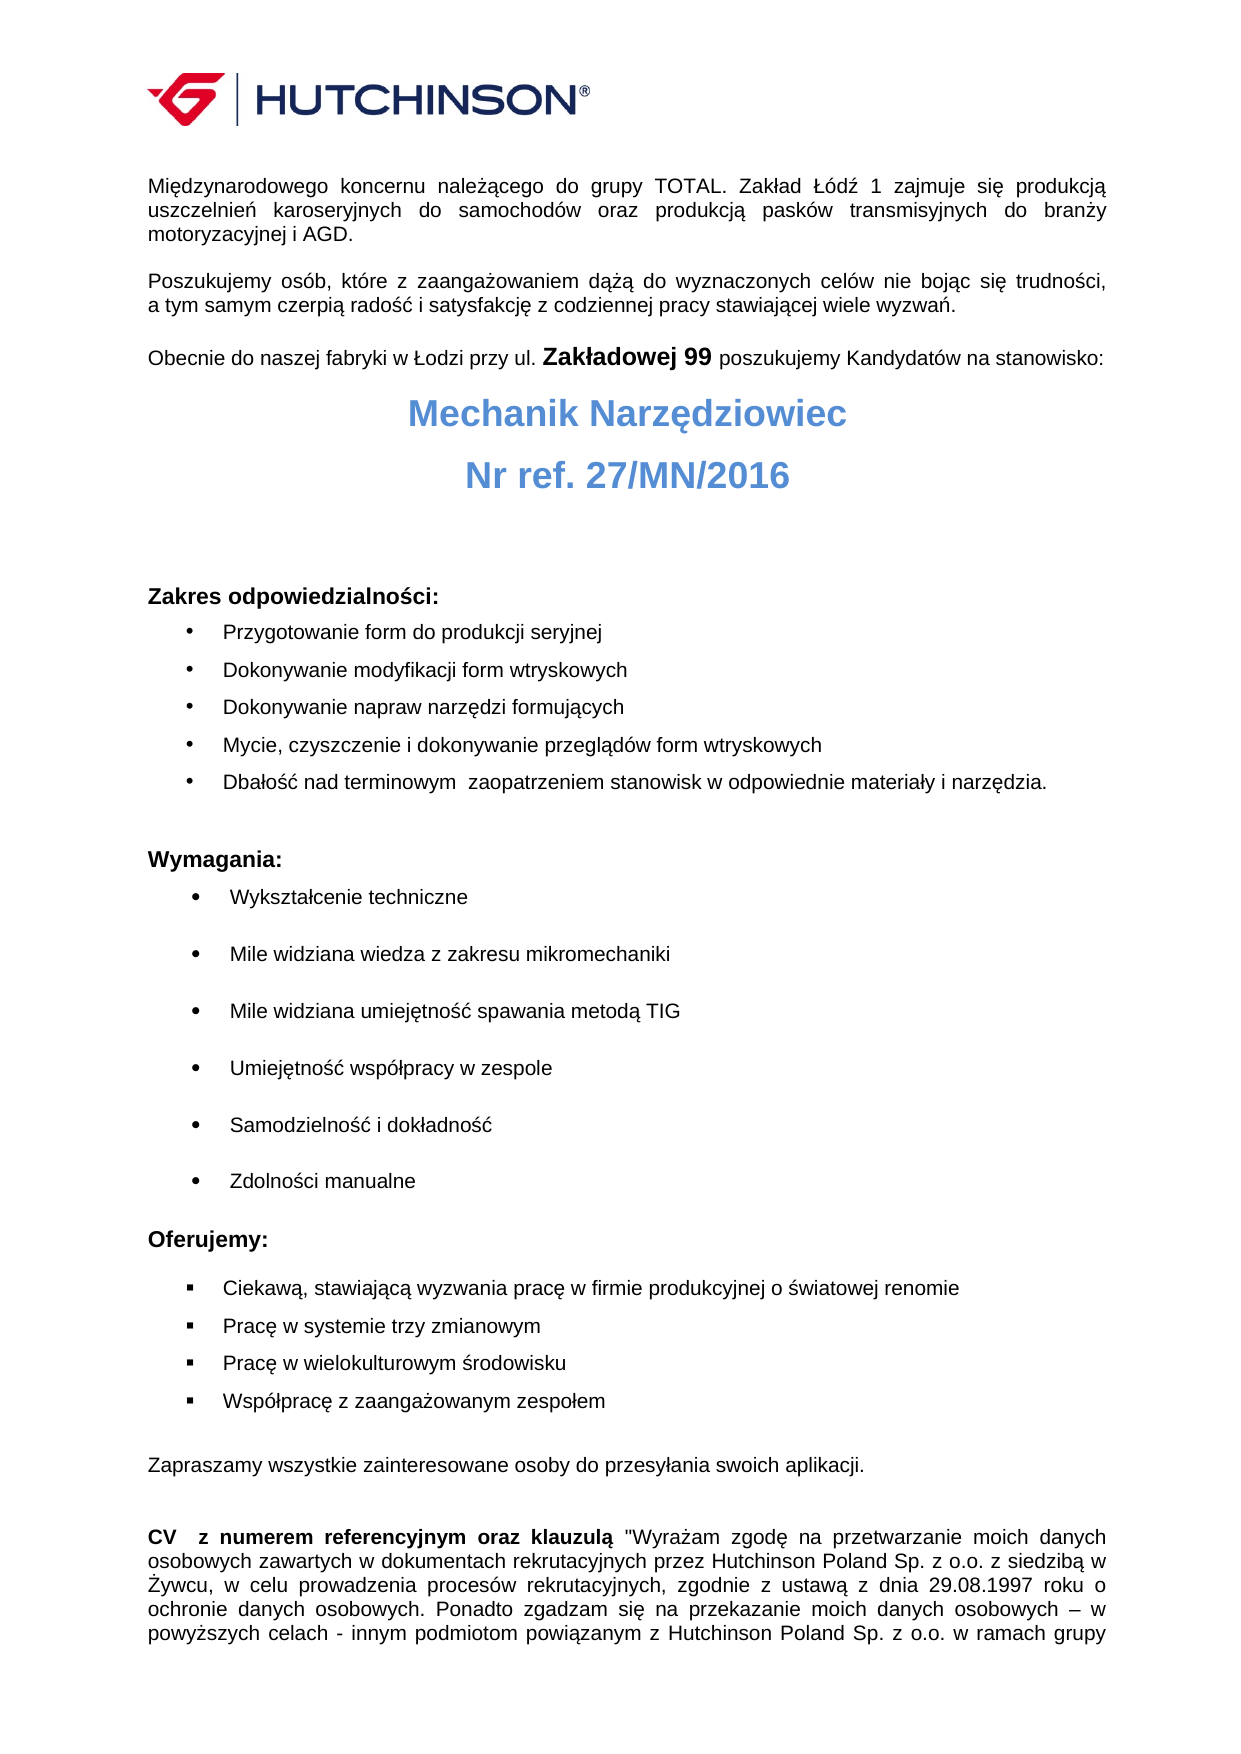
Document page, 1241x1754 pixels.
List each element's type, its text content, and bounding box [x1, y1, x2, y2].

list Samodzielność i dokładność [192, 1112, 1107, 1137]
text Wymagania: [148, 846, 1107, 872]
list Dbałość nad terminowym zaopatrzeniem stanowisk w odpowiednie materiały i narzędzia. [185, 759, 1107, 797]
text Poszukujemy osób, które z zaangażowaniem dążą do wyznaczonych celów nie bojąc się trudności, a tym samym czerpią radość i satysfakcję z codziennej pracy stawiającej wiele wyzwań. [148, 269, 1107, 317]
text Zapraszamy wszystkie zainteresowane osoby do przesyłania swoich aplikacji. [148, 1453, 1107, 1477]
list Mycie, czyszczenie i dokonywanie przeglądów form wtryskowych [185, 722, 1107, 759]
list Zdolności manualne [192, 1169, 1107, 1193]
text Zakres odpowiedzialności: [148, 583, 1107, 609]
list Umiejętność współpracy w zespole [192, 1056, 1107, 1080]
list Współpracę z zaangażowanym zespołem [185, 1378, 1107, 1416]
list Dokonywanie napraw narzędzi formujących [185, 684, 1107, 722]
picture [147, 73, 590, 126]
list Mile widziana wiedza z zakresu mikromechaniki [192, 942, 1107, 966]
subtitle Mechanik Narzędziowiec [148, 396, 1107, 433]
list Mile widziana umiejętność spawania metodą TIG [192, 999, 1107, 1023]
list Pracę w systemie trzy zmianowym [185, 1303, 1107, 1341]
text Obecnie do naszej fabryki w Łodzi przy ul. Zakładowej 99 poszukujemy Kandydatów na stanowisko: [148, 342, 1107, 371]
text Oferujemy: [148, 1226, 1107, 1253]
subtitle Nr ref. 27/MN/2016 [148, 458, 1107, 496]
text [148, 1525, 1107, 1645]
list Dokonywanie modyfikacji form wtryskowych [185, 647, 1107, 684]
list Przygotowanie form do produkcji seryjnej [185, 609, 1107, 647]
list Pracę w wielokulturowym środowisku [185, 1341, 1107, 1378]
list Ciekawą, stawiającą wyzwania pracę w firmie produkcyjnej o światowej renomie [185, 1266, 1107, 1303]
list Wykształcenie techniczne [192, 885, 1107, 909]
text Międzynarodowego koncernu należącego do grupy TOTAL. Zakład Łódź 1 zajmuje się produkcją uszczelnień karoseryjnych do samochodów oraz produkcją pasków transmisyjnych do branży motoryzacyjnej i AGD. [148, 173, 1107, 245]
